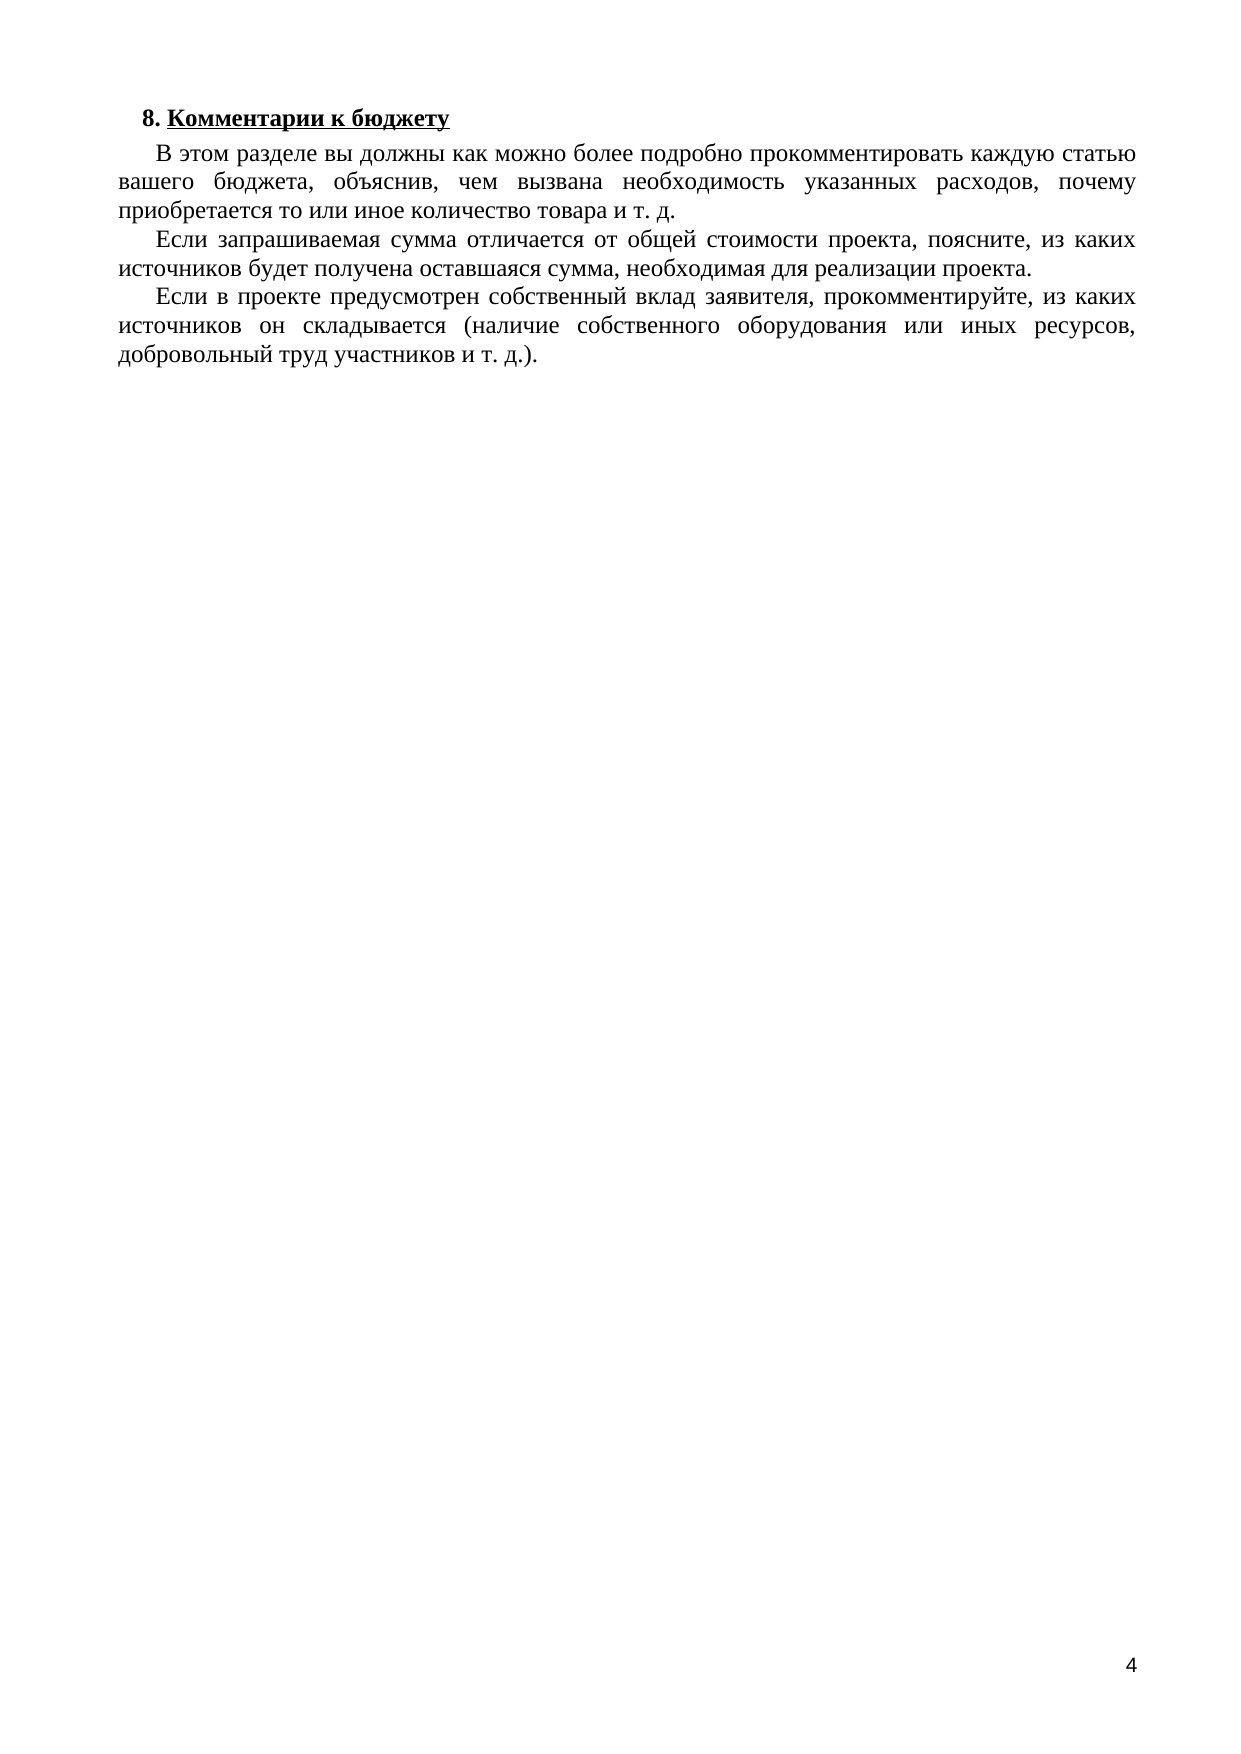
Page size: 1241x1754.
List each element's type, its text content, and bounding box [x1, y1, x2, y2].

text 8. Комментарии к бюджету [118, 103, 1137, 131]
text В этом разделе вы должны как можно более подробно прокомментировать каждую статью вашего бюджета, объяснив, чем вызвана необходимость указанных расходов, почему приобретается то или иное количество товара и т. д. [118, 138, 1137, 224]
text Если запрашиваемая сумма отличается от общей стоимости проекта, поясните, из каких источников будет получена оставшаяся сумма, необходимая для реализации проекта. [118, 224, 1137, 281]
text Если в проекте предусмотрен собственный вклад заявителя, прокомментируйте, из каких источников он складывается (наличие собственного оборудования или иных ресурсов, добровольный труд участников и т. д.). [118, 281, 1137, 368]
